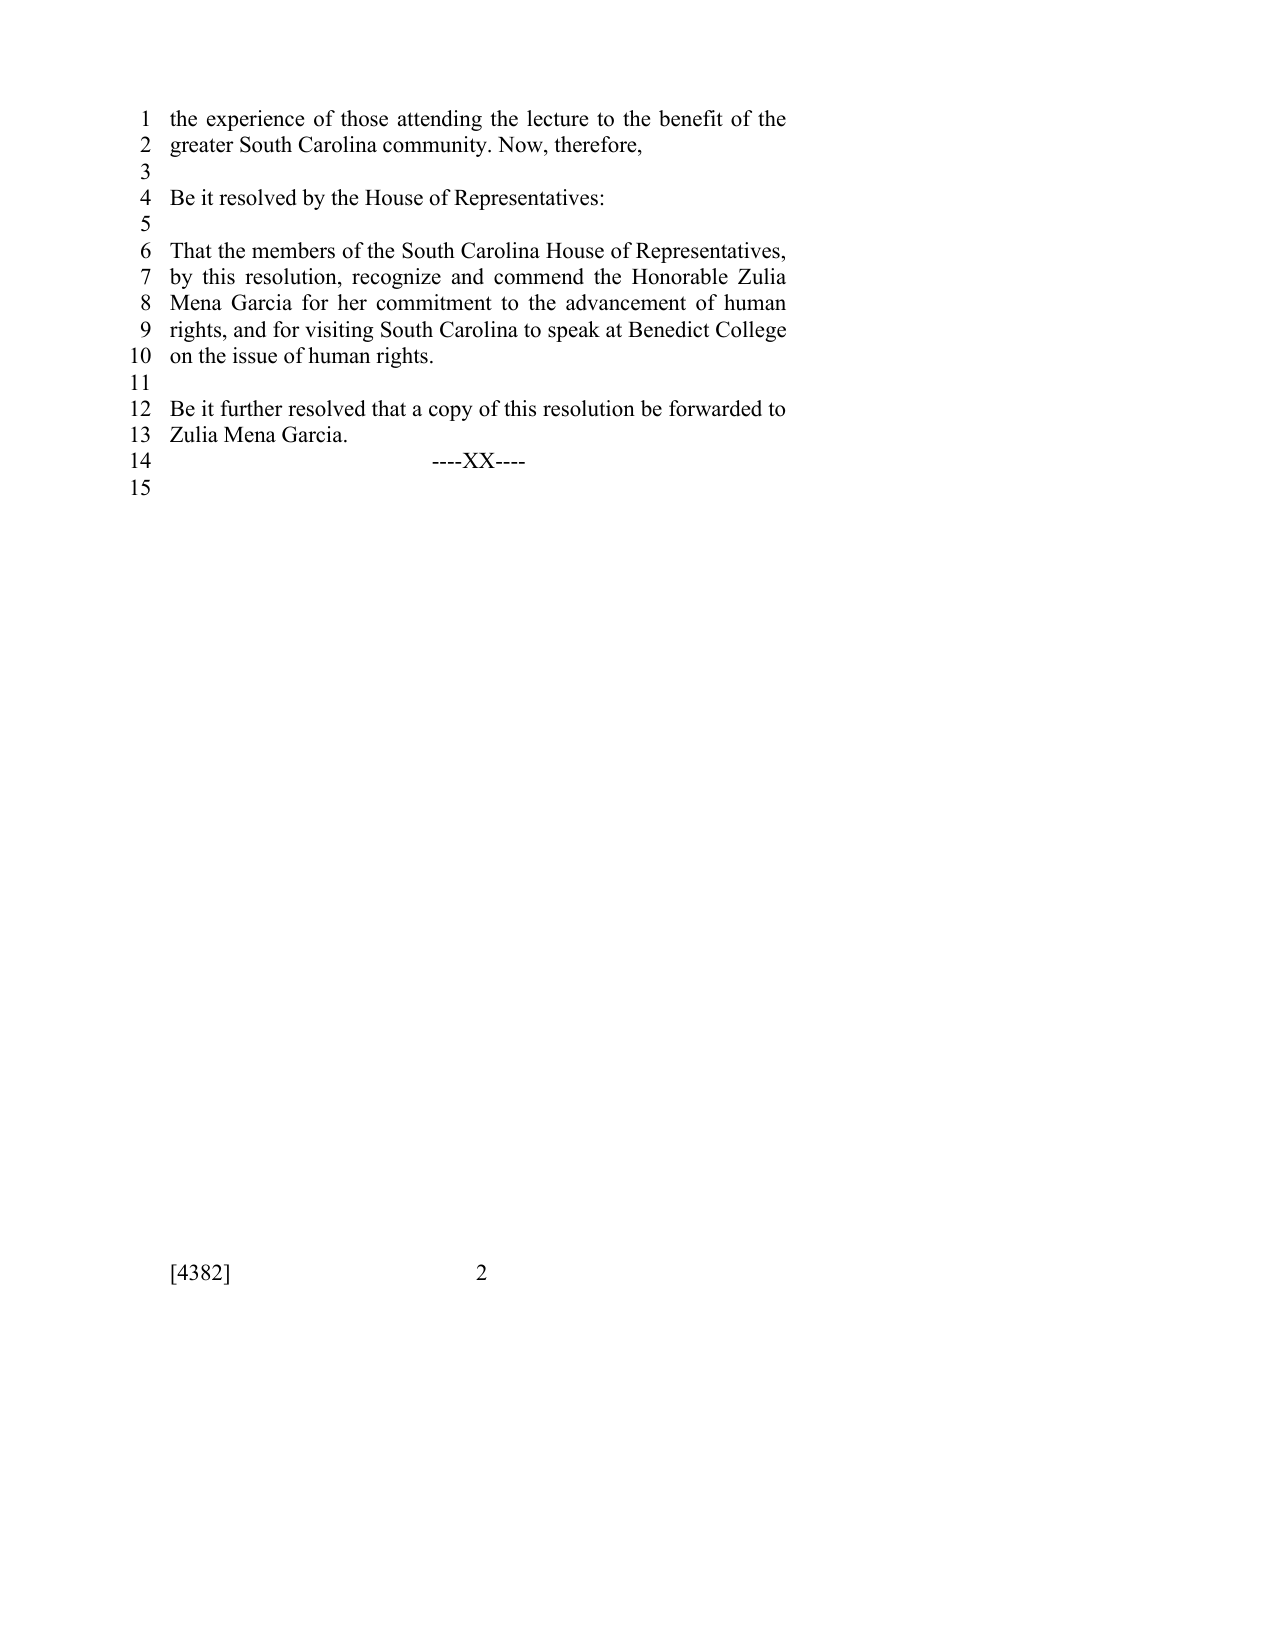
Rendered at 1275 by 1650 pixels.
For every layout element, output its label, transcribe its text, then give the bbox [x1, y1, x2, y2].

text ----XX---- [169, 448, 787, 474]
text That the members of the South Carolina House of Representatives, by this resolution, recognize and commend the Honorable Zulia Mena Garcia for her commitment to the advancement of human rights, and for visiting South Carolina to speak at Benedict College on the issue of human rights. [169, 237, 787, 368]
text Be it resolved by the House of Representatives: [169, 184, 787, 210]
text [169, 105, 787, 158]
text Be it further resolved that a copy of this resolution be forwarded to Zulia Mena Garcia. [169, 395, 787, 448]
